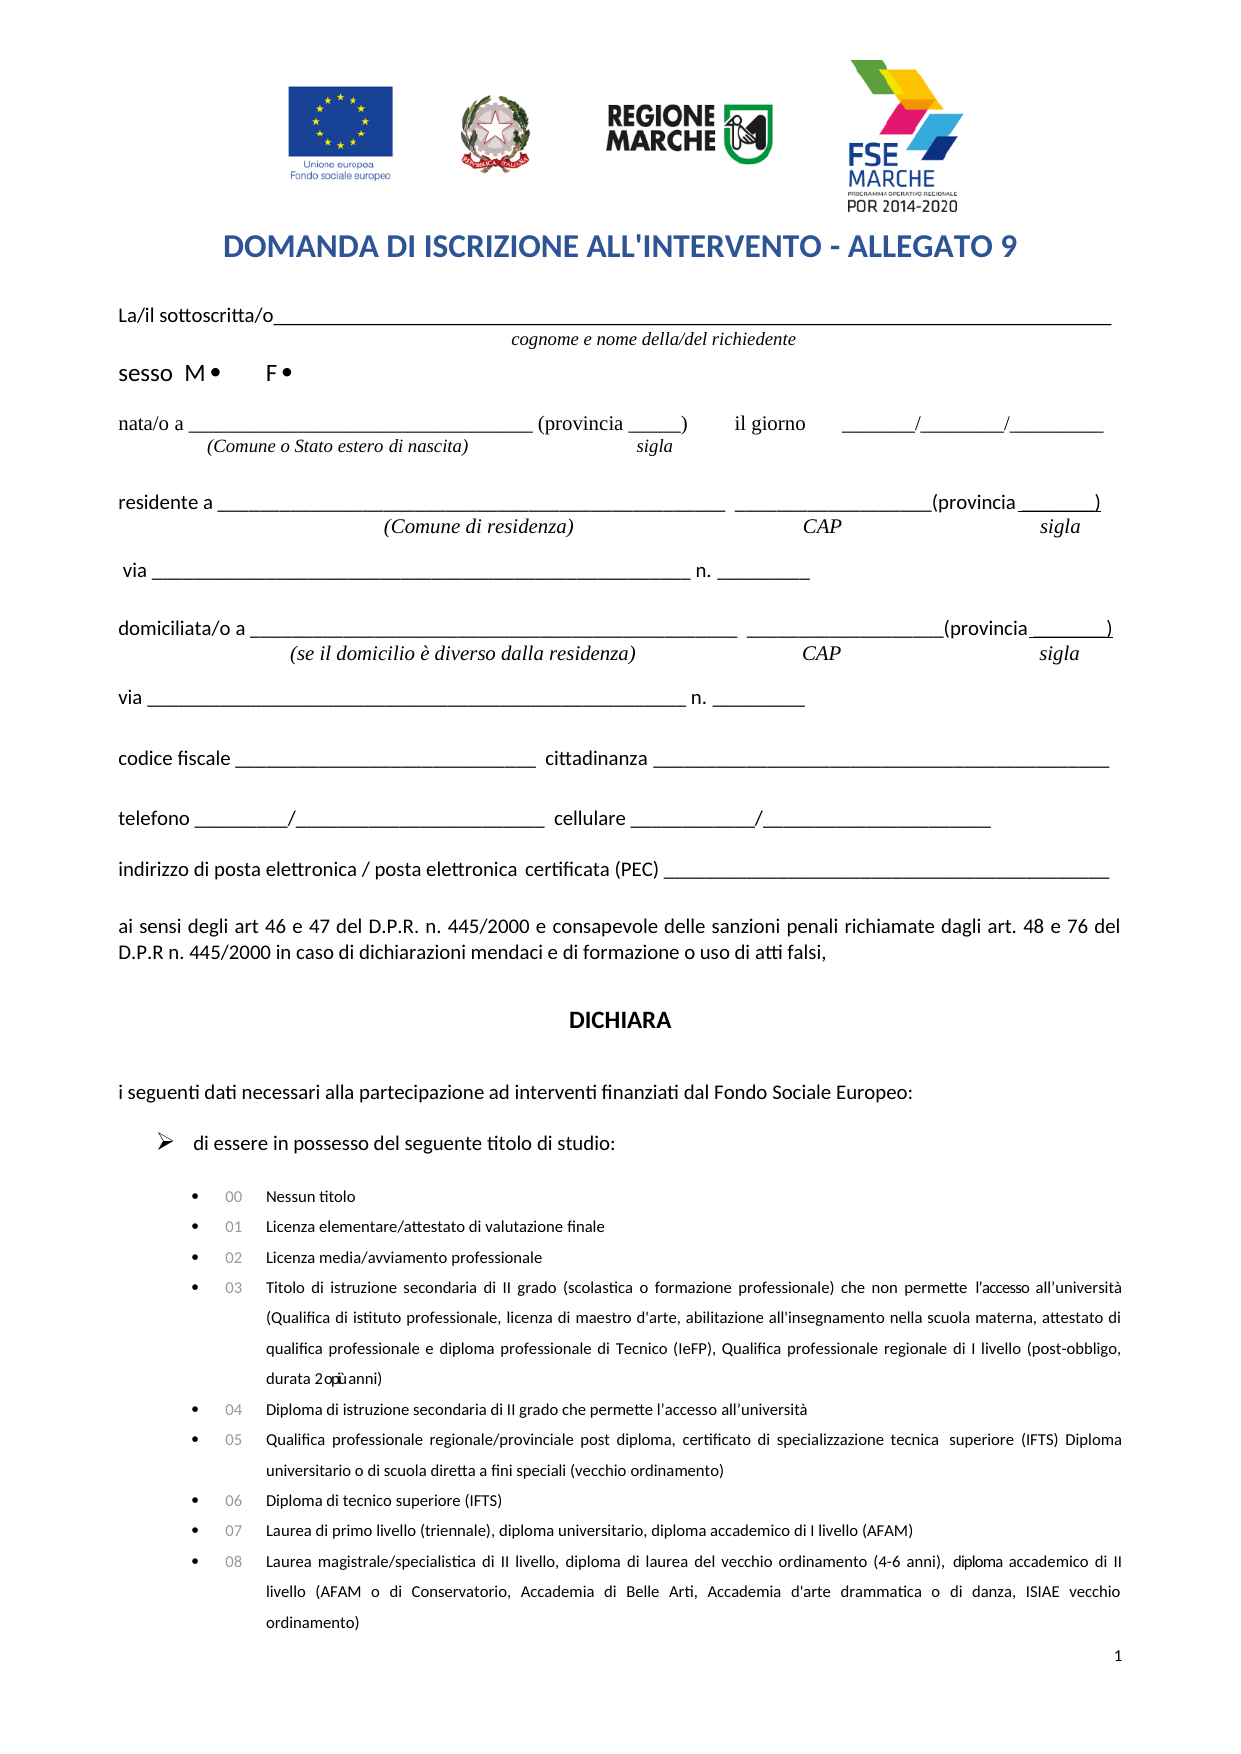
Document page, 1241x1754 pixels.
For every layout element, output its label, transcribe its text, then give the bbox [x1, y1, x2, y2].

text DOMANDA DI ISCRIZIONE ALL'INTERVENTO - ALLEGATO 9 [118, 225, 1122, 266]
text cognome e nome della/del richiedente [118, 328, 1122, 349]
text 02 Licenza media/avviamento professionale [192, 1247, 1122, 1267]
text i seguenti dati necessari alla partecipazione ad interventi finanziati dal Fondo Sociale Europeo: [118, 1079, 1122, 1104]
text codice fiscale _____________________________ cittadinanza ____________________________________________ [118, 745, 1122, 771]
text 08 Laurea magistrale/specialistica di II livello, diploma di laurea del vecchio ordinamento (4-6 anni), diploma accademico di II livello (AFAM o di Conservatorio, Accademia di Belle Arti, Accademia d'arte drammatica o di danza, ISIAE vecchio ordinamento) [192, 1551, 1122, 1632]
text telefono _________/________________________ cellulare ____________/______________________ [118, 805, 1122, 830]
text 01 Licenza elementare/attestato di valutazione finale [192, 1216, 1122, 1237]
text (Comune di residenza) CAP sigla [118, 514, 1122, 538]
text (Comune o Stato estero di nascita) sigla [118, 435, 1122, 457]
text 03 Titolo di istruzione secondaria di II grado (scolastica o formazione professionale) che non permette l’accesso all’università (Qualifica di istituto professionale, licenza di maestro d'arte, abilitazione all'insegnamento nella scuola materna, attestato di qualifica professionale e diploma professionale di Tecnico (IeFP), Qualifica professionale regionale di I livello (post-obbligo, durata 2 o più anni) [192, 1277, 1122, 1389]
text residente a _________________________________________________ ___________________(provincia _______) [118, 489, 1122, 514]
text sesso M F [118, 357, 1122, 387]
text domiciliata/o a _______________________________________________ ___________________(provincia _______) [118, 615, 1122, 641]
text indirizzo di posta elettronica / posta elettronica certificata (PEC) ___________________________________________ [118, 856, 1122, 881]
list di essere in possesso del seguente titolo di studio: [156, 1130, 1122, 1156]
text ai sensi degli art 46 e 47 del D.P.R. n. 445/2000 e consapevole delle sanzioni penali richiamate dagli art. 48 e 76 del D.P.R n. 445/2000 in caso di dichiarazioni mendaci e di formazione o uso di atti falsi, [118, 913, 1122, 964]
picture [266, 44, 974, 225]
text 00 Nessun titolo [192, 1186, 1122, 1206]
text (se il domicilio è diverso dalla residenza) CAP sigla [118, 641, 1122, 665]
text 06 Diploma di tecnico superiore (IFTS) [192, 1490, 1122, 1511]
text via ____________________________________________________ n. _________ [118, 558, 1122, 583]
text 07 Laurea di primo livello (triennale), diploma universitario, diploma accademico di I livello (AFAM) [192, 1521, 1122, 1541]
text 05 Qualifica professionale regionale/provinciale post diploma, certificato di specializzazione tecnica superiore (IFTS) Diploma universitario o di scuola diretta a fini speciali (vecchio ordinamento) [192, 1429, 1122, 1480]
text DICHIARA [118, 1004, 1122, 1035]
text nata/o a _________________________________ (provincia _____) il giorno _______/________/_________ [118, 411, 1122, 435]
text 04 Diploma di istruzione secondaria di II grado che permette l’accesso all’università [192, 1399, 1122, 1419]
text via ____________________________________________________ n. _________ [118, 684, 1122, 709]
text La/il sottoscritta/o___________________________________________________________________ [118, 299, 1122, 328]
